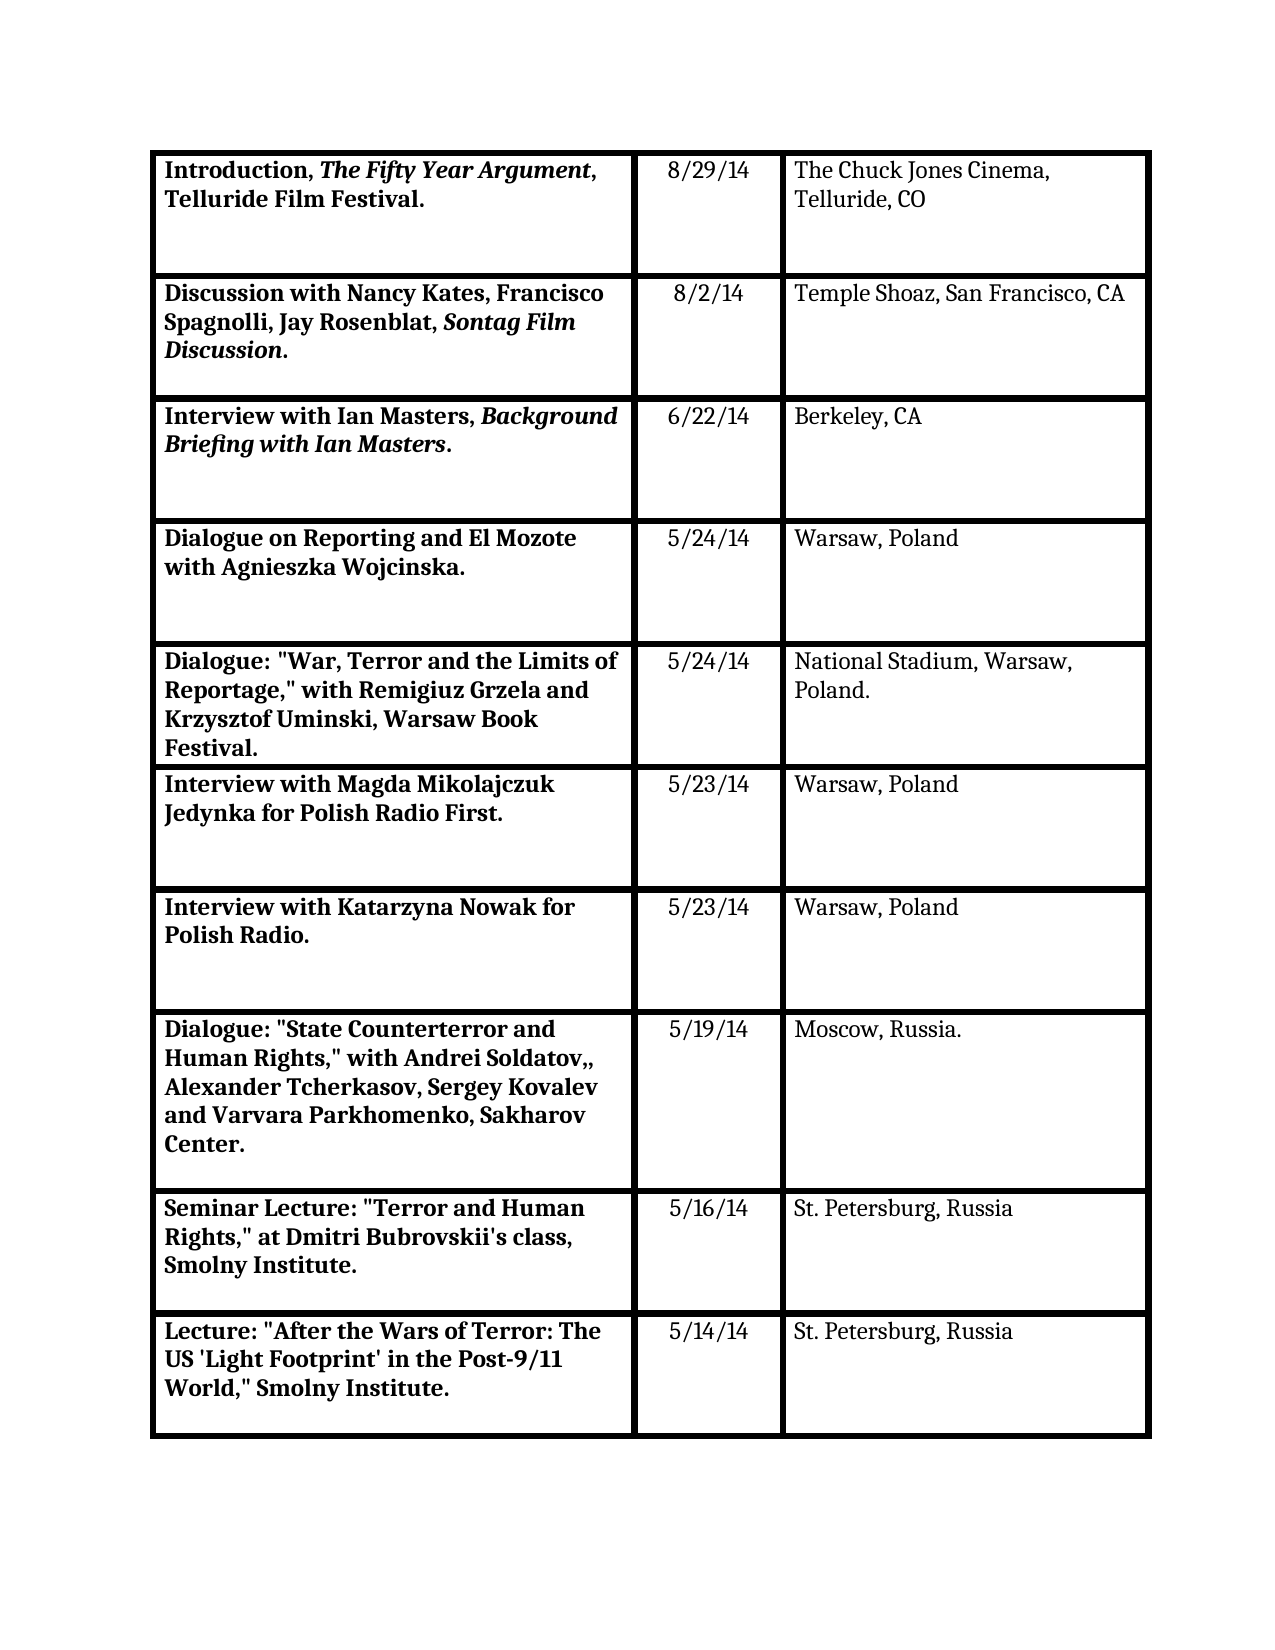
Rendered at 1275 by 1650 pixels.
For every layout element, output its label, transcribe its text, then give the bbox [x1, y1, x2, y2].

table_cell Warsaw, Poland [786, 524, 1145, 641]
table_cell 6/22/14 [638, 402, 780, 518]
table_cell Seminar Lecture: "Terror and Human Rights," at Dmitri Bubrovskii's class, Smolny Institute. [156, 1194, 631, 1310]
table_cell 5/24/14 [638, 524, 780, 641]
table_cell National Stadium, Warsaw, Poland. [786, 647, 1145, 763]
table_cell Interview with Ian Masters, Background Briefing with Ian Masters. [156, 402, 631, 518]
table_cell 5/14/14 [638, 1317, 780, 1433]
table_cell Interview with Katarzyna Nowak for Polish Radio. [156, 893, 631, 1009]
table_cell Dialogue on Reporting and El Mozote with Agnieszka Wojcinska. [156, 524, 631, 641]
table_cell Temple Shoaz, San Francisco, CA [786, 279, 1145, 395]
table_cell Interview with Magda Mikolajczuk Jedynka for Polish Radio First. [156, 770, 631, 886]
table_cell 5/24/14 [638, 647, 780, 763]
table_cell Berkeley, CA [786, 402, 1145, 518]
table_cell Moscow, Russia. [786, 1015, 1145, 1188]
table_cell 8/29/14 [638, 156, 780, 273]
table_cell Lecture: "After the Wars of Terror: The US 'Light Footprint' in the Post-9/11 World," Smolny Institute. [156, 1317, 631, 1433]
table_cell St. Petersburg, Russia [786, 1194, 1145, 1310]
table_cell Discussion with Nancy Kates, Francisco Spagnolli, Jay Rosenblat, Sontag Film Discussion. [156, 279, 631, 395]
table_cell 5/16/14 [638, 1194, 780, 1310]
table_cell Warsaw, Poland [786, 893, 1145, 1009]
table_cell The Chuck Jones Cinema, Telluride, CO [786, 156, 1145, 273]
table_cell 5/23/14 [638, 770, 780, 886]
table_cell Dialogue: "State Counterterror and Human Rights," with Andrei Soldatov,, Alexander Tcherkasov, Sergey Kovalev and Varvara Parkhomenko, Sakharov Center. [156, 1015, 631, 1188]
table_cell Introduction, The Fifty Year Argument, Telluride Film Festival. [156, 156, 631, 273]
table_cell 5/23/14 [638, 893, 780, 1009]
table_cell 5/19/14 [638, 1015, 780, 1188]
table_cell Dialogue: "War, Terror and the Limits of Reportage," with Remigiuz Grzela and Krzysztof Uminski, Warsaw Book Festival. [156, 647, 631, 763]
table_cell St. Petersburg, Russia [786, 1317, 1145, 1433]
table_cell Warsaw, Poland [786, 770, 1145, 886]
table_cell 8/2/14 [638, 279, 780, 395]
